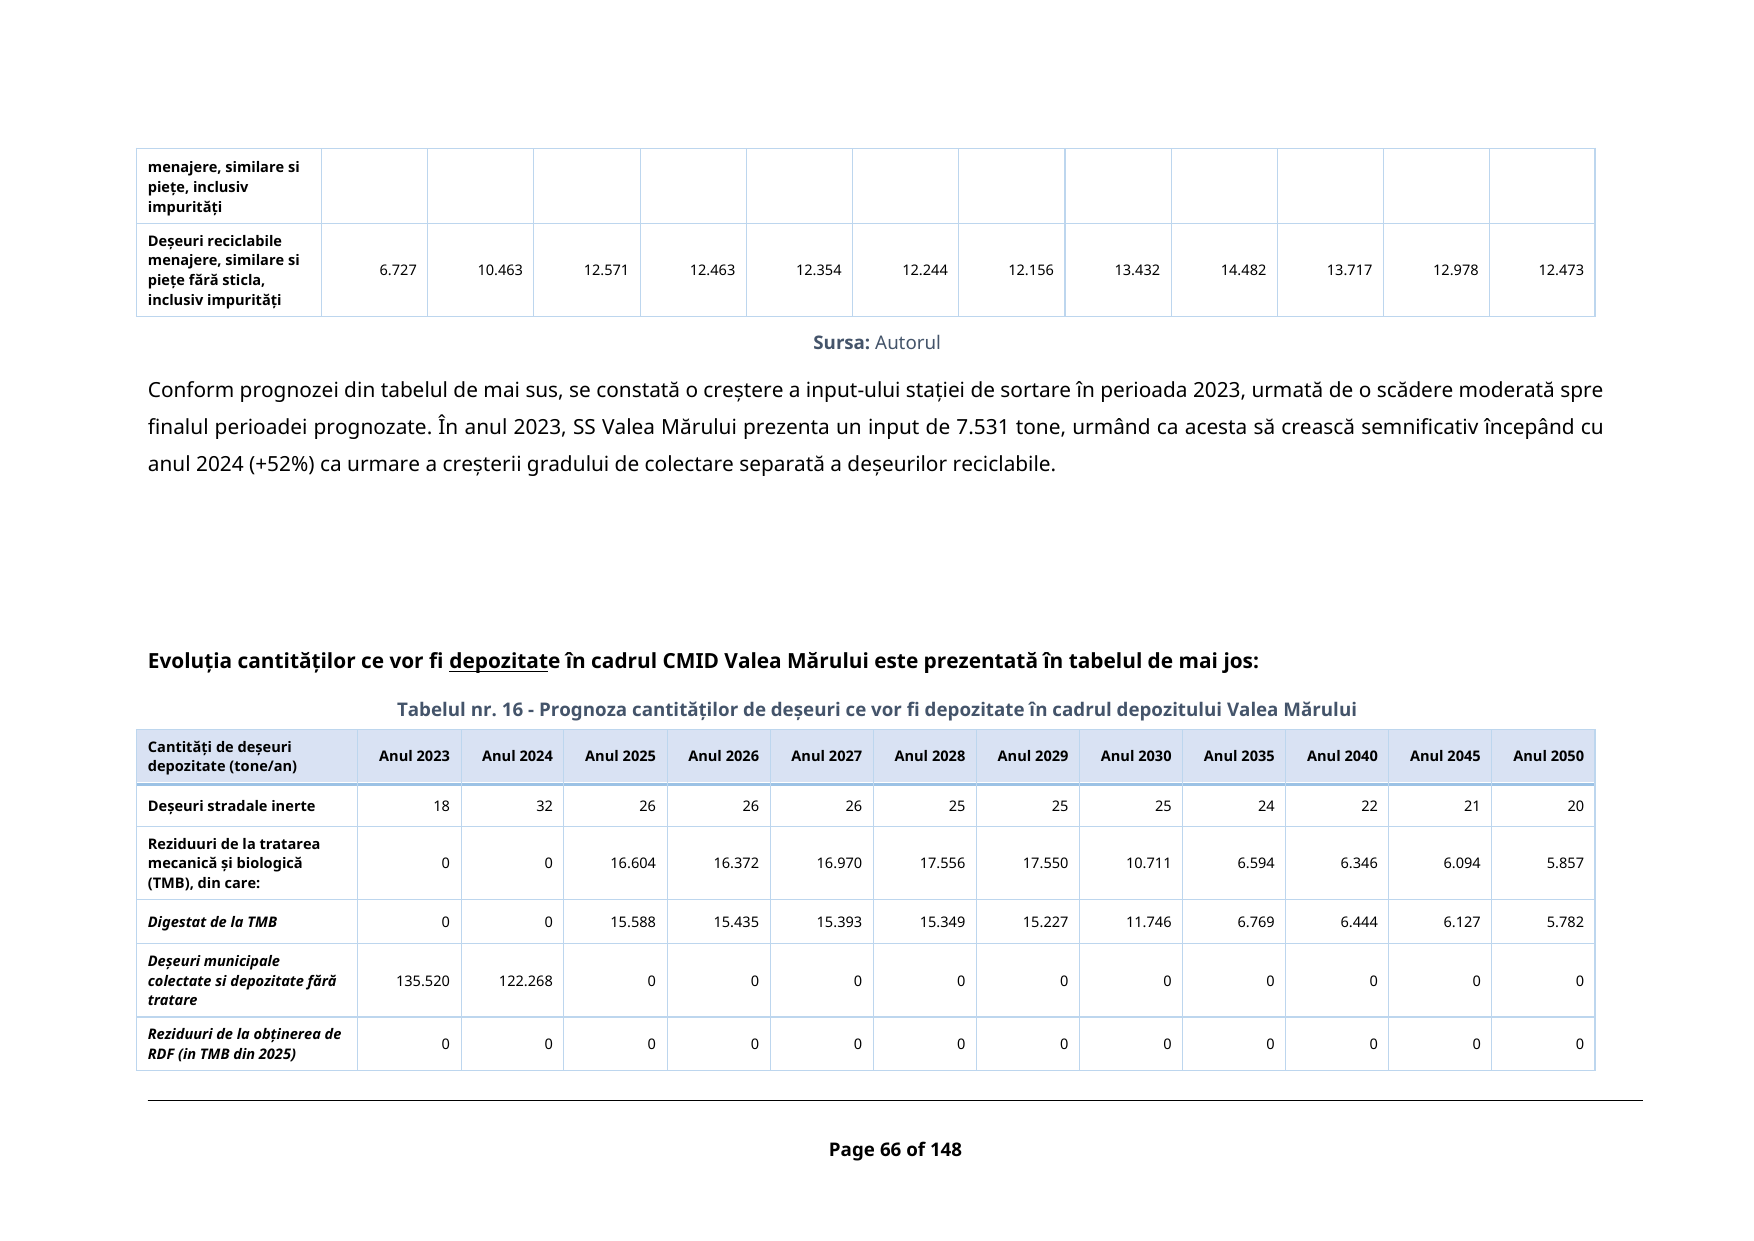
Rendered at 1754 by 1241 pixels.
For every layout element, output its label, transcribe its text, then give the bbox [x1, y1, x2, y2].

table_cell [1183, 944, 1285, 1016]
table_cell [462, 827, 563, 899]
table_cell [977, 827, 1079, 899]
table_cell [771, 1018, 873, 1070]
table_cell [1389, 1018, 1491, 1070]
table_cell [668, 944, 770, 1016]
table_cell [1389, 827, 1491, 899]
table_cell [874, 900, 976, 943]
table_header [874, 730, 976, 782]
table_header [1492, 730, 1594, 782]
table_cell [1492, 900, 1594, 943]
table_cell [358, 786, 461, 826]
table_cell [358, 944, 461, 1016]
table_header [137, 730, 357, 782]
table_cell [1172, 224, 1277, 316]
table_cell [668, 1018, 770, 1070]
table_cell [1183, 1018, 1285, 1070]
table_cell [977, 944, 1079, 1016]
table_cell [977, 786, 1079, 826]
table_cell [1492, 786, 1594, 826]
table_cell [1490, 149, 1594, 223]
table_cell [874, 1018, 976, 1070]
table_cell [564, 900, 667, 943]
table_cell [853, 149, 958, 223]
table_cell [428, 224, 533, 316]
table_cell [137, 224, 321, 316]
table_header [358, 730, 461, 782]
text Evoluția cantităților ce vor fi depozitate în cadrul CMID Valea Mărului este prezentată în tabelul de mai jos: [148, 647, 1606, 675]
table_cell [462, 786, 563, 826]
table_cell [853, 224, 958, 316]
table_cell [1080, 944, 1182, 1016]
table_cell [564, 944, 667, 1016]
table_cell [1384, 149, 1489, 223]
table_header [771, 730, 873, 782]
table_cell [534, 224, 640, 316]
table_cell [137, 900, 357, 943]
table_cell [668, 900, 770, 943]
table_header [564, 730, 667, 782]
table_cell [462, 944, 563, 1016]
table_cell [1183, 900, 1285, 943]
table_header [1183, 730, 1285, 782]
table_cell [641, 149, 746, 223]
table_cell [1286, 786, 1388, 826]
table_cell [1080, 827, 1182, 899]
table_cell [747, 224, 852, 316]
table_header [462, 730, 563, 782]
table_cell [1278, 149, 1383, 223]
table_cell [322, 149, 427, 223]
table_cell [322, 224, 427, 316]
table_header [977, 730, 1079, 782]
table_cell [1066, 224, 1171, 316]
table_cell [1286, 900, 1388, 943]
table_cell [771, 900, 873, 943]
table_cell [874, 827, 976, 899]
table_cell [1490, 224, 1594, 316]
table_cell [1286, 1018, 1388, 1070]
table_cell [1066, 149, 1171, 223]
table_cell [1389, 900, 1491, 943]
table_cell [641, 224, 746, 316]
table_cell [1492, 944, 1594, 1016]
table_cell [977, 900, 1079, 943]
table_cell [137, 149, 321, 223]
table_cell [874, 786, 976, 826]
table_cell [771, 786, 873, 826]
text Sursa: Autorul [148, 330, 1606, 355]
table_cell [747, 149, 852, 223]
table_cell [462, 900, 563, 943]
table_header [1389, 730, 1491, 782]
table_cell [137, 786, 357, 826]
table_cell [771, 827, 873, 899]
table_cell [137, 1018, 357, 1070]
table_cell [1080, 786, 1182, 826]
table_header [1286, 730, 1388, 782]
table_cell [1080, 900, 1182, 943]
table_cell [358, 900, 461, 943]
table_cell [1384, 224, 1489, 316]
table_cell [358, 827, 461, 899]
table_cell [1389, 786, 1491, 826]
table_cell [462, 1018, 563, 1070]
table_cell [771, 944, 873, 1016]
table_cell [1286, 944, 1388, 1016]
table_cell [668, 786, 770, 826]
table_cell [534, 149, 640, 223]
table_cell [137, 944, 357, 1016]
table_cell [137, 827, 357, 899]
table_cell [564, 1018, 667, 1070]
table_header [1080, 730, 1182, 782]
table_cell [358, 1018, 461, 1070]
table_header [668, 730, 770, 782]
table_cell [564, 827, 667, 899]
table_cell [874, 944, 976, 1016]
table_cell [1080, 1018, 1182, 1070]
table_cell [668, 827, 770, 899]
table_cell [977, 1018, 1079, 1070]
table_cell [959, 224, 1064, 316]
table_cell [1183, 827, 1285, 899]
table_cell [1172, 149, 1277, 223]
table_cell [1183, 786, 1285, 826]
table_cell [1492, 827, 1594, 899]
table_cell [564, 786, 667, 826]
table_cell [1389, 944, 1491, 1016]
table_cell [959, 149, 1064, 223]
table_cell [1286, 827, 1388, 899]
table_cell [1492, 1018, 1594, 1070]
text Conform prognozei din tabelul de mai sus, se constată o creștere a input-ului stației de sortare în perioada 2023, urmată de o scădere moderată spre finalul perioadei prognozate. În anul 2023, SS Valea Mărului prezenta un input de 7.531 tone, urmând ca acesta să crească semnificativ începând cu anul 2024 (+52%) ca urmare a creșterii gradului de colectare separată a deșeurilor reciclabile. [148, 375, 1606, 477]
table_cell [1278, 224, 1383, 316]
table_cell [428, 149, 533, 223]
